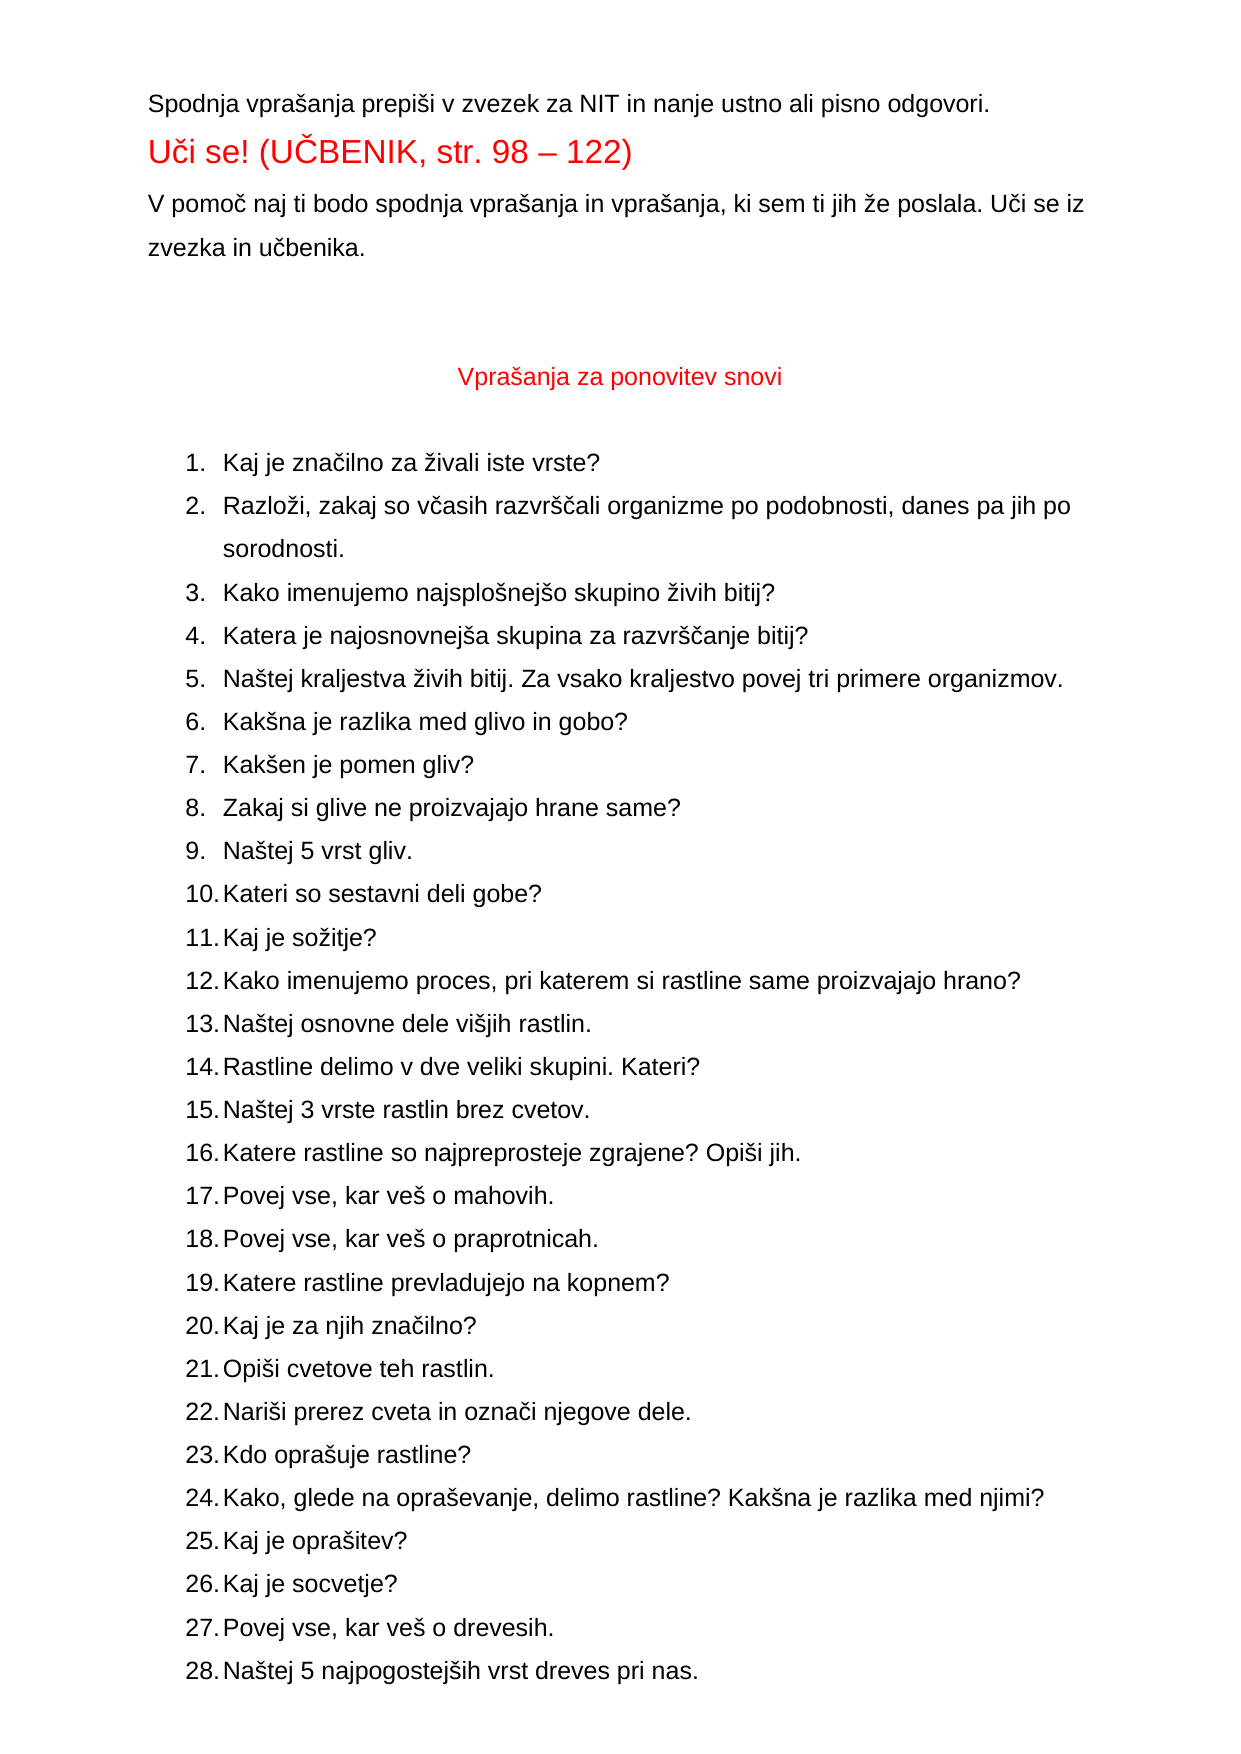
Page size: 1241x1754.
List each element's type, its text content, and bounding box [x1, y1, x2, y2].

list Naštej osnovne dele višjih rastlin. [185, 1009, 1093, 1037]
list Kaj je oprašitev? [185, 1526, 1093, 1555]
list Katere rastline prevladujejo na kopnem? [185, 1267, 1093, 1296]
list Katere rastline so najpreprosteje zgrajene? Opiši jih. [185, 1138, 1093, 1167]
list Razloži, zakaj so včasih razvrščali organizme po podobnosti, danes pa jih po sorodnosti. [185, 491, 1093, 563]
list Kako imenujemo najsplošnejšo skupino živih bitij? [185, 577, 1093, 606]
list Kakšna je razlika med glivo in gobo? [185, 707, 1093, 736]
list Naštej kraljestva živih bitij. Za vsako kraljestvo povej tri primere organizmov. [185, 664, 1093, 692]
list Kaj je za njih značilno? [185, 1311, 1093, 1339]
list Kateri so sestavni deli gobe? [185, 879, 1093, 908]
list Kakšen je pomen gliv? [185, 750, 1093, 779]
list Povej vse, kar veš o mahovih. [185, 1181, 1093, 1210]
list Opiši cvetove teh rastlin. [185, 1354, 1093, 1382]
list Naštej 5 vrst gliv. [185, 836, 1093, 865]
list Zakaj si glive ne proizvajajo hrane same? [185, 793, 1093, 822]
list Naštej 3 vrste rastlin brez cvetov. [185, 1095, 1093, 1124]
list Kaj je značilno za živali iste vrste? [185, 448, 1093, 477]
list Kaj je socvetje? [185, 1569, 1093, 1598]
list Kako imenujemo proces, pri katerem si rastline same proizvajajo hrano? [185, 966, 1093, 994]
text V pomoč naj ti bodo spodnja vprašanja in vprašanja, ki sem ti jih že poslala. Uči se iz zvezka in učbenika. [148, 189, 1093, 261]
text Vprašanja za ponovitev snovi [148, 362, 1093, 391]
list Povej vse, kar veš o praprotnicah. [185, 1224, 1093, 1253]
list Naštej 5 najpogostejših vrst dreves pri nas. [185, 1656, 1093, 1684]
list Povej vse, kar veš o drevesih. [185, 1612, 1093, 1641]
list Katera je najosnovnejša skupina za razvrščanje bitij? [185, 621, 1093, 649]
list Kako, glede na opraševanje, delimo rastline? Kakšna je razlika med njimi? [185, 1483, 1093, 1512]
list Kdo oprašuje rastline? [185, 1440, 1093, 1469]
text Uči se! (UČBENIK, str. 98 – 122) [148, 132, 1093, 170]
list Rastline delimo v dve veliki skupini. Kateri? [185, 1052, 1093, 1081]
list Nariši prerez cveta in označi njegove dele. [185, 1397, 1093, 1426]
list Kaj je sožitje? [185, 922, 1093, 951]
text Spodnja vprašanja prepiši v zvezek za NIT in nanje ustno ali pisno odgovori. [148, 89, 1093, 117]
